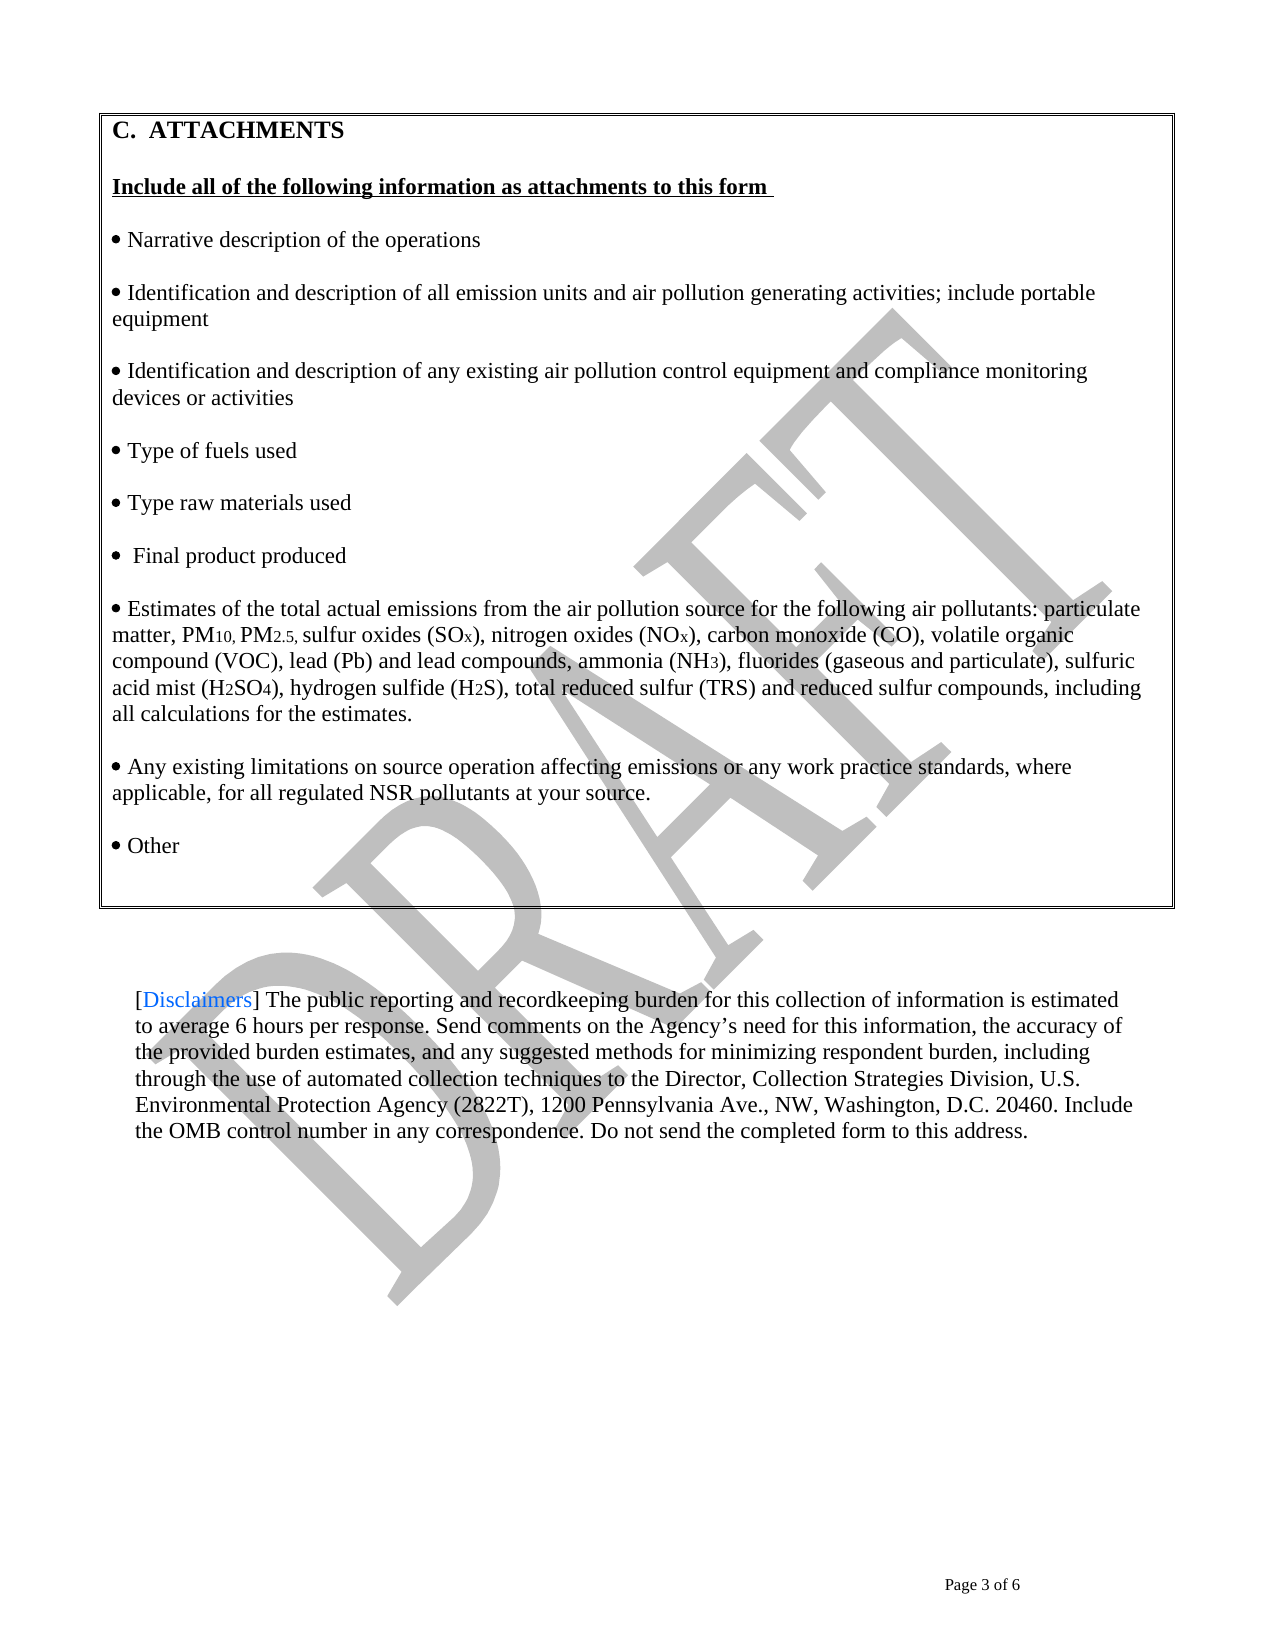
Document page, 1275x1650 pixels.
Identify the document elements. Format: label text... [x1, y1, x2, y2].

table_header C. ATTACHMENTS Include all of the following information as attachments to this form Narrative description of the operations Identification and description of all emission units and air pollution generating activities; include portable equipment Identification and description of any existing air pollution control equipment and compliance monitoring devices or activities Type of fuels used Type raw materials used Final product produced Estimates of the total actual emissions from the air pollution source for the following air pollutants: particulate matter, PM10, PM2.5, sulfur oxides (SOx), nitrogen oxides (NOx), carbon monoxide (CO), volatile organic compound (VOC), lead (Pb) and lead compounds, ammonia (NH3), fluorides (gaseous and particulate), sulfuric acid mist (H2SO4), hydrogen sulfide (H2S), total reduced sulfur (TRS) and reduced sulfur compounds, including all calculations for the estimates. Any existing limitations on source operation affecting emissions or any work practice standards, where applicable, for all regulated NSR pollutants at your source. Other [102, 116, 1172, 906]
text [Disclaimers] The public reporting and recordkeeping burden for this collection of information is estimated to average 6 hours per response. Send comments on the Agency’s need for this information, the accuracy of the provided burden estimates, and any suggested methods for minimizing respondent burden, including through the use of automated collection techniques to the Director, Collection Strategies Division, U.S. Environmental Protection Agency (2822T), 1200 Pennsylvania Ave., NW, Washington, D.C. 20460. Include the OMB control number in any correspondence. Do not send the completed form to this address. [135, 986, 1134, 1144]
